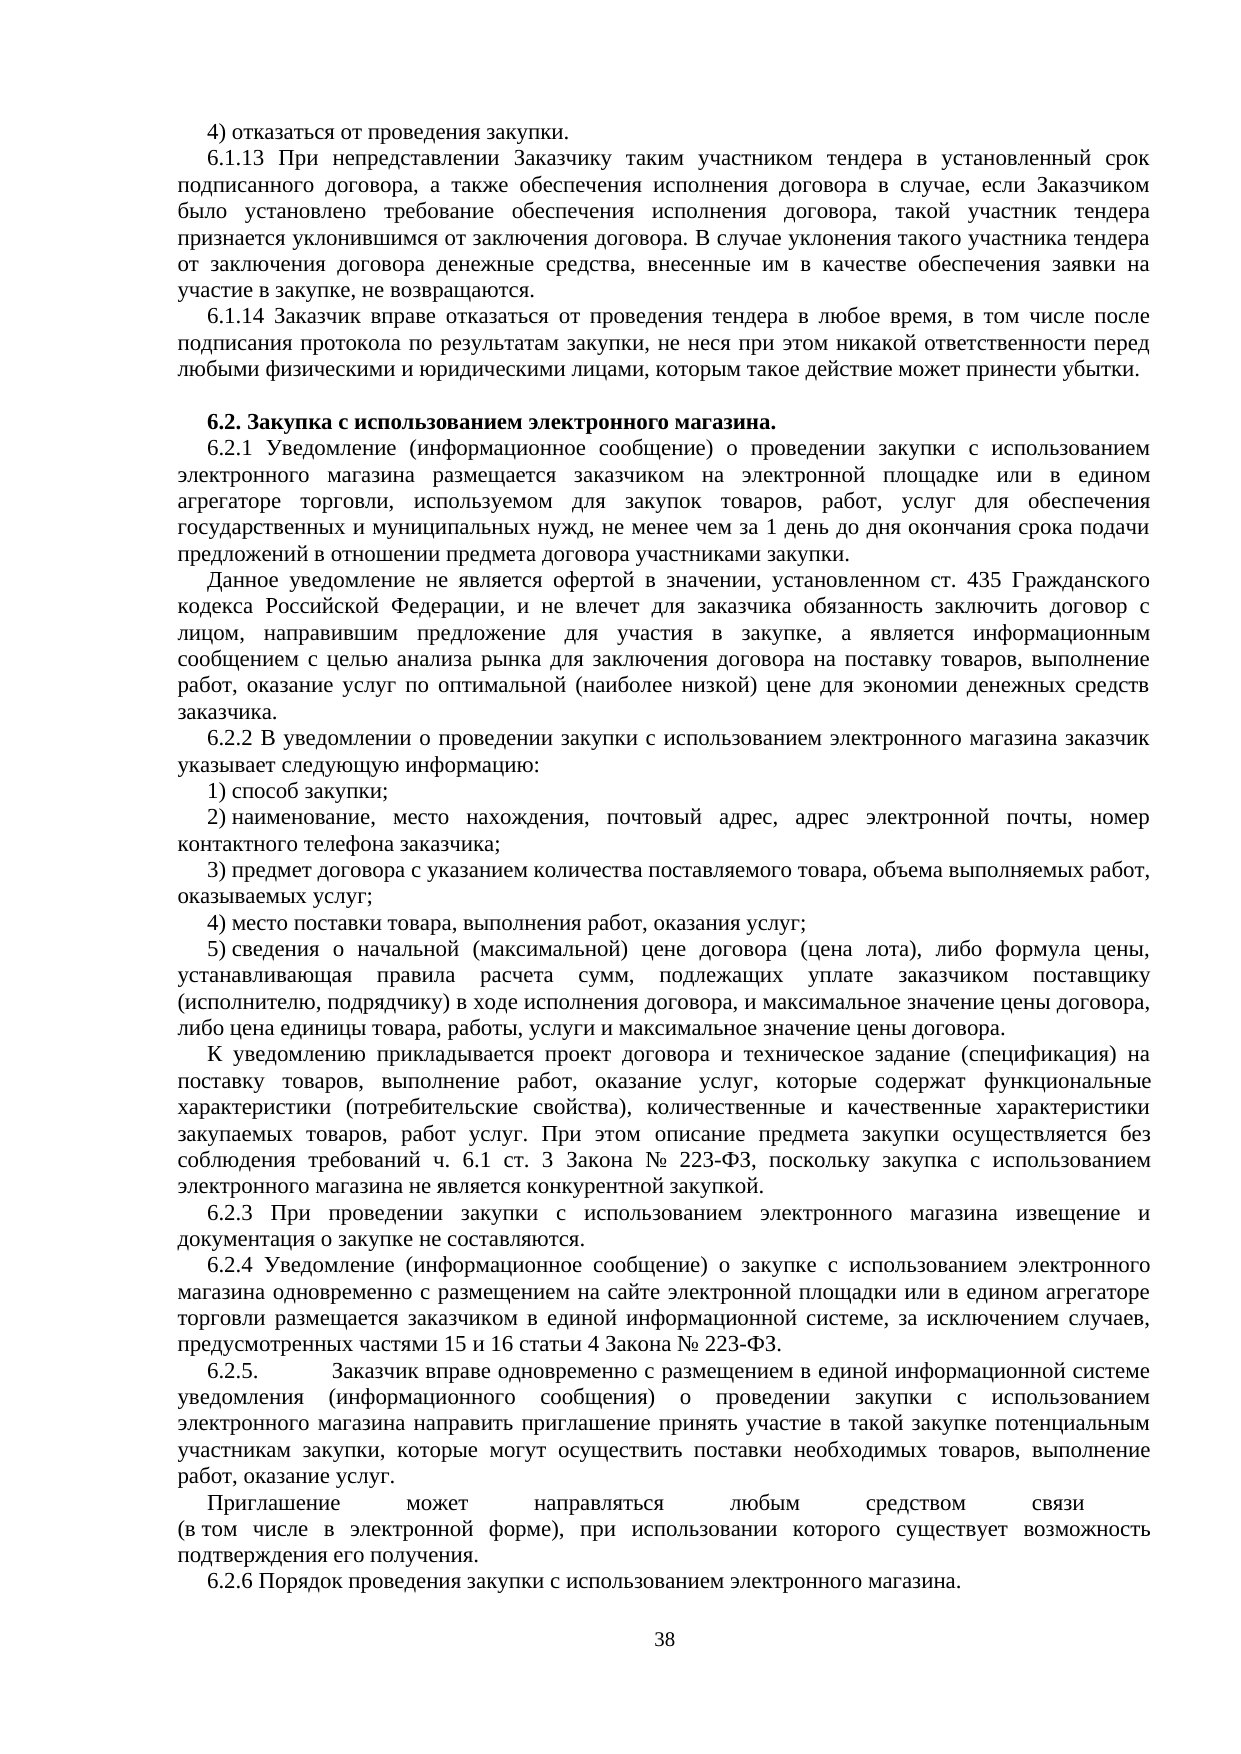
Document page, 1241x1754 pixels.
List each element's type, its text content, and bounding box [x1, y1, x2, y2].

text 6.2.2 В уведомлении о проведении закупки с использованием электронного магазина заказчик указывает следующую информацию: [177, 724, 1152, 777]
text 6.2.4 Уведомление (информационное сообщение) о закупке с использованием электронного магазина одновременно с размещением на сайте электронной площадки или в едином агрегаторе торговли размещается заказчиком в единой информационной системе, за исключением случаев, предусмотренных частями 15 и 16 статьи 4 Закона № 223-ФЗ. [177, 1251, 1152, 1357]
text 4) отказаться от проведения закупки. [177, 118, 1152, 144]
text 3) предмет договора с указанием количества поставляемого товара, объема выполняемых работ, оказываемых услуг; [177, 856, 1152, 909]
text 6.2.5. Заказчик вправе одновременно с размещением в единой информационной системе уведомления (информационного сообщения) о проведении закупки с использованием электронного магазина направить приглашение принять участие в такой закупке потенциальным участникам закупки, которые могут осуществить поставки необходимых товаров, выполнение работ, оказание услуг. [177, 1357, 1152, 1488]
subtitle 6.2. Закупка с использованием электронного магазина. [177, 408, 1152, 434]
text 1) способ закупки; [177, 777, 1152, 803]
text 6.2.3 При проведении закупки с использованием электронного магазина извещение и документация о закупке не составляются. [177, 1199, 1152, 1251]
text 4) место поставки товара, выполнения работ, оказания услуг; [177, 909, 1152, 935]
text 6.2.6 Порядок проведения закупки с использованием электронного магазина. [177, 1568, 1152, 1594]
text 6.1.13 При непредставлении Заказчику таким участником тендера в установленный срок подписанного договора, а также обеспечения исполнения договора в случае, если Заказчиком было установлено требование обеспечения исполнения договора, такой участник тендера признается уклонившимся от заключения договора. В случае уклонения такого участника тендера от заключения договора денежные средства, внесенные им в качестве обеспечения заявки на участие в закупке, не возвращаются. [177, 144, 1152, 303]
text 2) наименование, место нахождения, почтовый адрес, адрес электронной почты, номер контактного телефона заказчика; [177, 803, 1152, 856]
text К уведомлению прикладывается проект договора и техническое задание (спецификация) на поставку товаров, выполнение работ, оказание услуг, которые содержат функциональные характеристики (потребительские свойства), количественные и качественные характеристики закупаемых товаров, работ услуг. При этом описание предмета закупки осуществляется без соблюдения требований ч. 6.1 ст. 3 Закона № 223-ФЗ, поскольку закупка с использованием электронного магазина не является конкурентной закупкой. [177, 1041, 1152, 1199]
text Приглашение может направляться любым средством связи (в том числе в электронной форме), при использовании которого существует возможность подтверждения его получения. [177, 1488, 1152, 1568]
text 6.2.1 Уведомление (информационное сообщение) о проведении закупки с использованием электронного магазина размещается заказчиком на электронной площадке или в едином агрегаторе торговли, используемом для закупок товаров, работ, услуг для обеспечения государственных и муниципальных нужд, не менее чем за 1 день до дня окончания срока подачи предложений в отношении предмета договора участниками закупки. [177, 434, 1152, 566]
text 6.1.14 Заказчик вправе отказаться от проведения тендера в любое время, в том числе после подписания протокола по результатам закупки, не неся при этом никакой ответственности перед любыми физическими и юридическими лицами, которым такое действие может принести убытки. [177, 303, 1152, 382]
text Данное уведомление не является офертой в значении, установленном ст. 435 Гражданского кодекса Российской Федерации, и не влечет для заказчика обязанность заключить договор с лицом, направившим предложение для участия в закупке, а является информационным сообщением с целью анализа рынка для заключения договора на поставку товаров, выполнение работ, оказание услуг по оптимальной (наиболее низкой) цене для экономии денежных средств заказчика. [177, 566, 1152, 724]
text 5) сведения о начальной (максимальной) цене договора (цена лота), либо формула цены, устанавливающая правила расчета сумм, подлежащих уплате заказчиком поставщику (исполнителю, подрядчику) в ходе исполнения договора, и максимальное значение цены договора, либо цена единицы товара, работы, услуги и максимальное значение цены договора. [177, 935, 1152, 1041]
